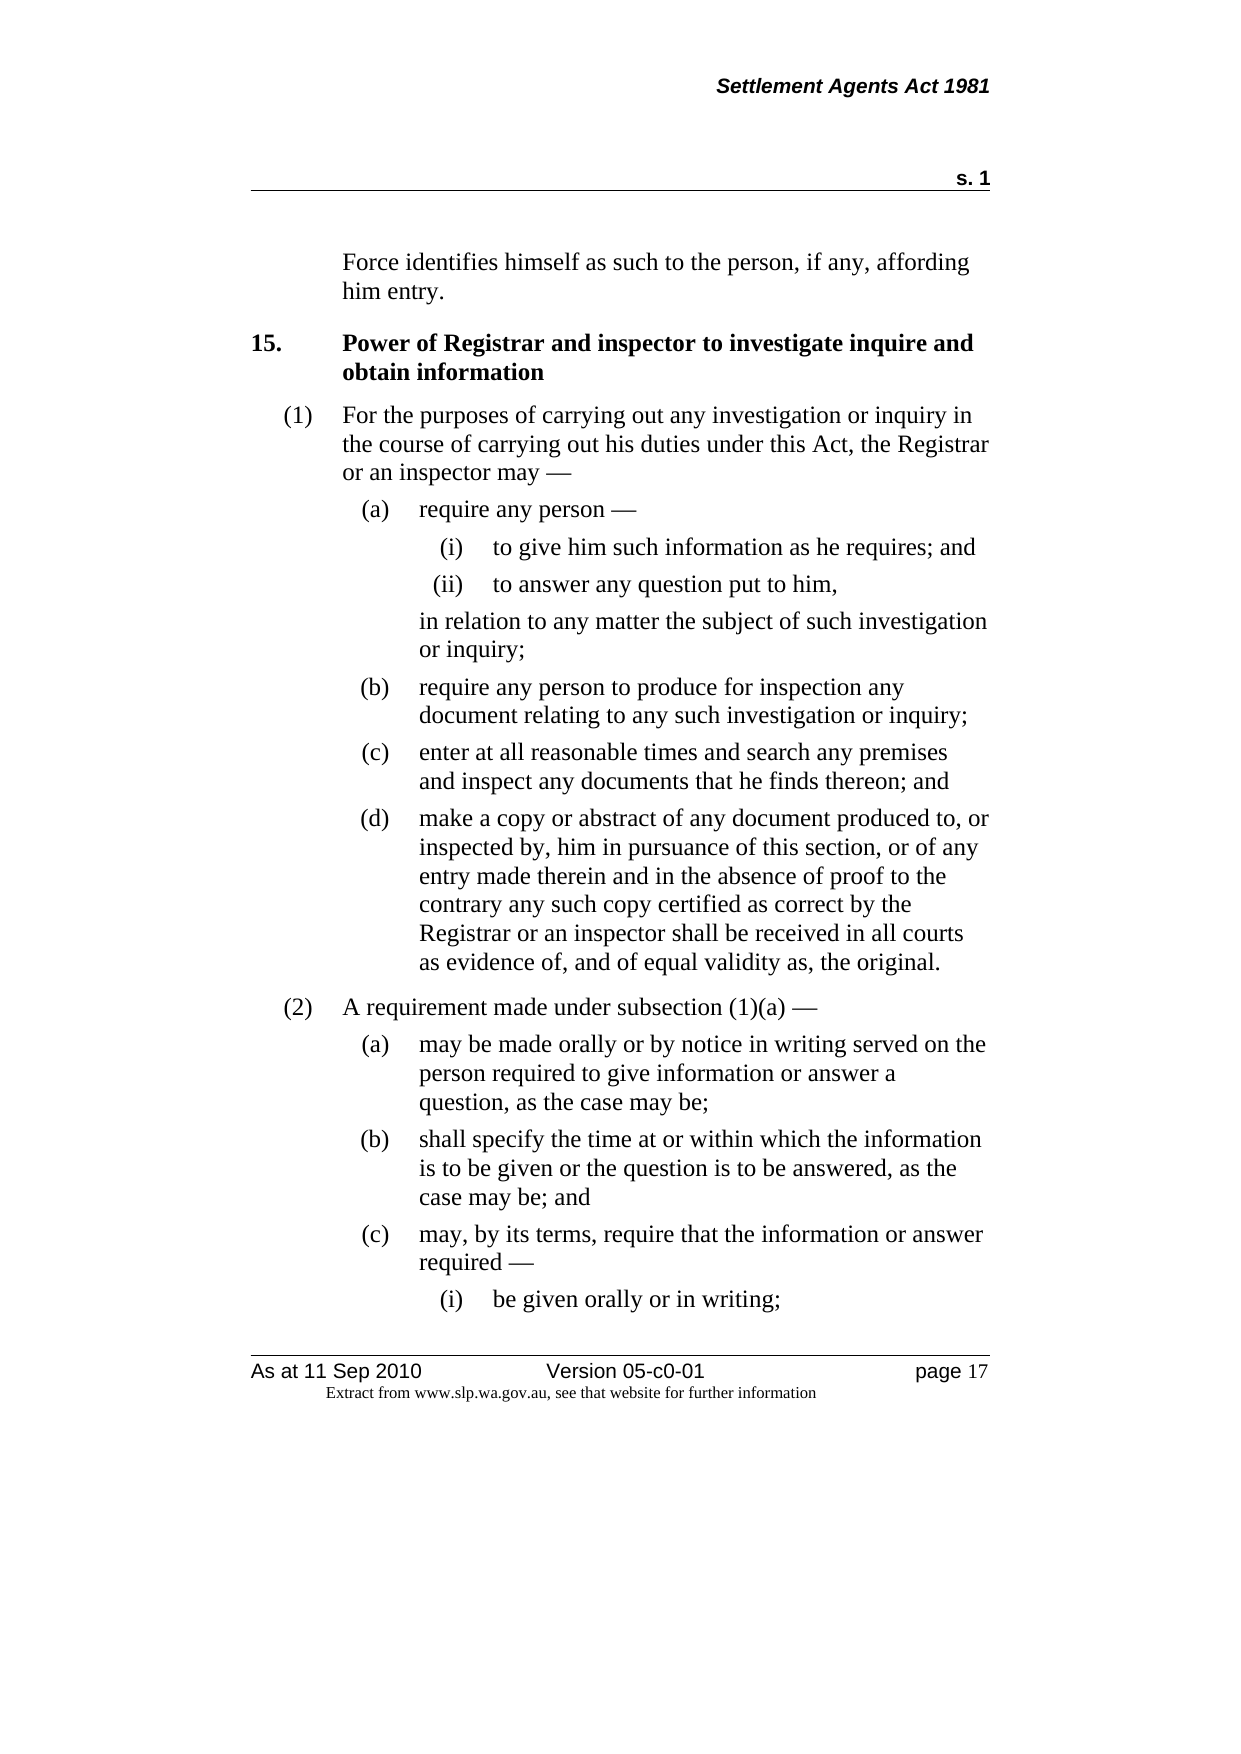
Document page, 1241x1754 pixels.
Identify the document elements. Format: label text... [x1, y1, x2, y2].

subtitle 15. Power of Registrar and inspector to investigate inquire and obtain information [251, 328, 990, 385]
text (c) enter at all reasonable times and search any premises and inspect any documents that he finds thereon; and [251, 737, 990, 795]
text in relation to any matter the subject of such investigation or inquiry; [251, 606, 990, 663]
text (b) shall specify the time at or within which the information is to be given or the question is to be answered, as the case may be; and [251, 1124, 990, 1210]
text (ii) to answer any question put to him, [251, 569, 990, 597]
text (a) may be made orally or by notice in writing served on the person required to give information or answer a question, as the case may be; [251, 1029, 990, 1116]
text (c) may, by its terms, require that the information or answer required — [251, 1219, 990, 1276]
text (b) require any person to produce for inspection any document relating to any such investigation or inquiry; [251, 672, 990, 729]
text (i) to give him such information as he requires; and [251, 532, 990, 560]
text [251, 247, 990, 305]
text (a) require any person — [251, 494, 990, 523]
text (1) For the purposes of carrying out any investigation or inquiry in the course of carrying out his duties under this Act, the Registrar or an inspector may — [251, 400, 990, 486]
text (d) make a copy or abstract of any document produced to, or inspected by, him in pursuance of this section, or of any entry made therein and in the absence of proof to the contrary any such copy certified as correct by the Registrar or an inspector shall be received in all courts as evidence of, and of equal validity as, the original. [251, 803, 990, 976]
text (i) be given orally or in writing; [251, 1284, 990, 1313]
text (2) A requirement made under subsection (1)(a) — [251, 992, 990, 1021]
